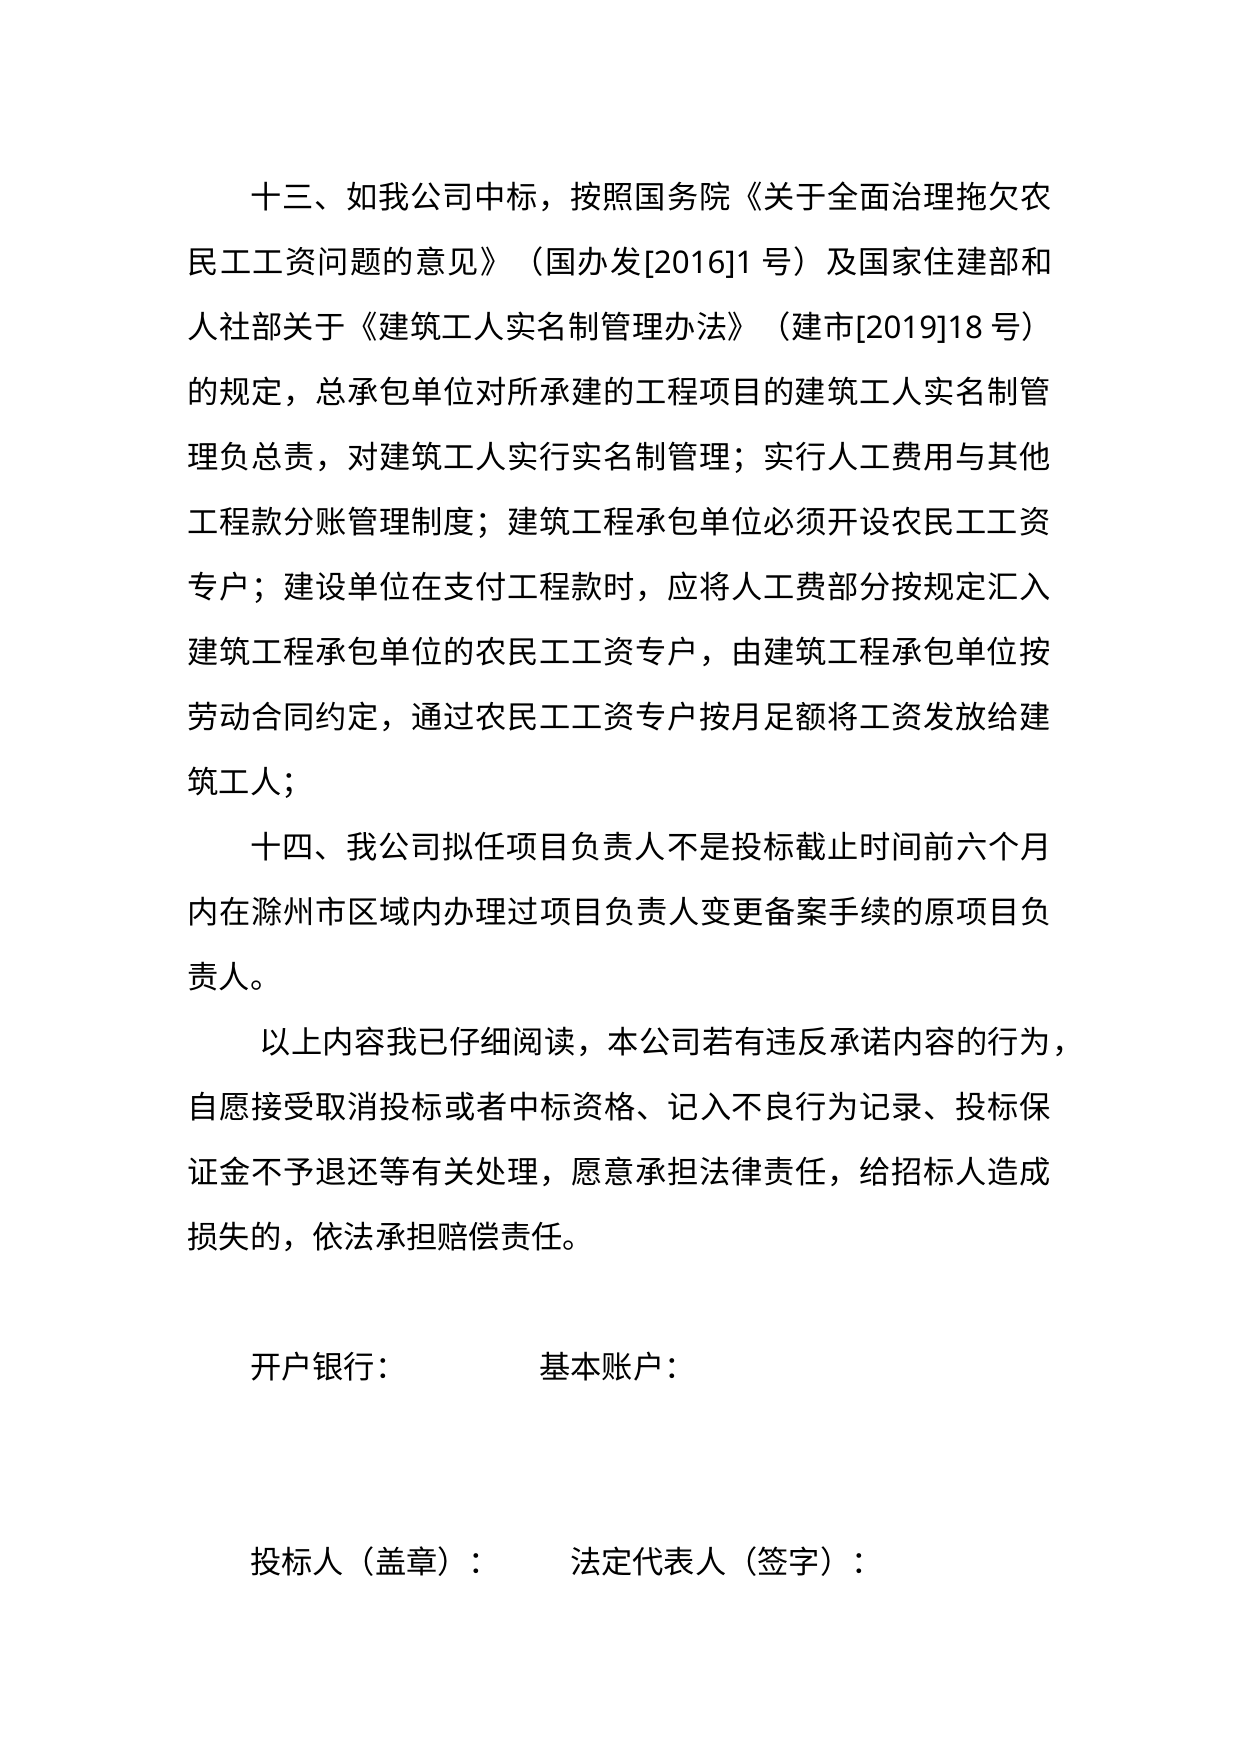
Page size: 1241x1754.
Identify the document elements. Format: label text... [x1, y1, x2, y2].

text 十四、我公司拟任项目负责人不是投标截止时间前六个月内在滁州市区域内办理过项目负责人变更备案手续的原项目负责人。 [187, 812, 1053, 1007]
text 以上内容我已仔细阅读，本公司若有违反承诺内容的行为，自愿接受取消投标或者中标资格、记入不良行为记录、投标保证金不予退还等有关处理，愿意承担法律责任，给招标人造成损失的，依法承担赔偿责任。 [187, 1007, 1053, 1267]
text 十三、如我公司中标，按照国务院《关于全面治理拖欠农民工工资问题的意见》（国办发[2016]1号）及国家住建部和人社部关于《建筑工人实名制管理办法》（建市[2019]18号）的规定，总承包单位对所承建的工程项目的建筑工人实名制管理负总责，对建筑工人实行实名制管理；实行人工费用与其他工程款分账管理制度；建筑工程承包单位必须开设农民工工资专户；建设单位在支付工程款时，应将人工费部分按规定汇入建筑工程承包单位的农民工工资专户，由建筑工程承包单位按劳动合同约定，通过农民工工资专户按月足额将工资发放给建筑工人； [187, 162, 1053, 812]
text 开户银行： 基本账户： [187, 1332, 1053, 1397]
text 投标人（盖章）： 法定代表人（签字）： [187, 1527, 1053, 1592]
